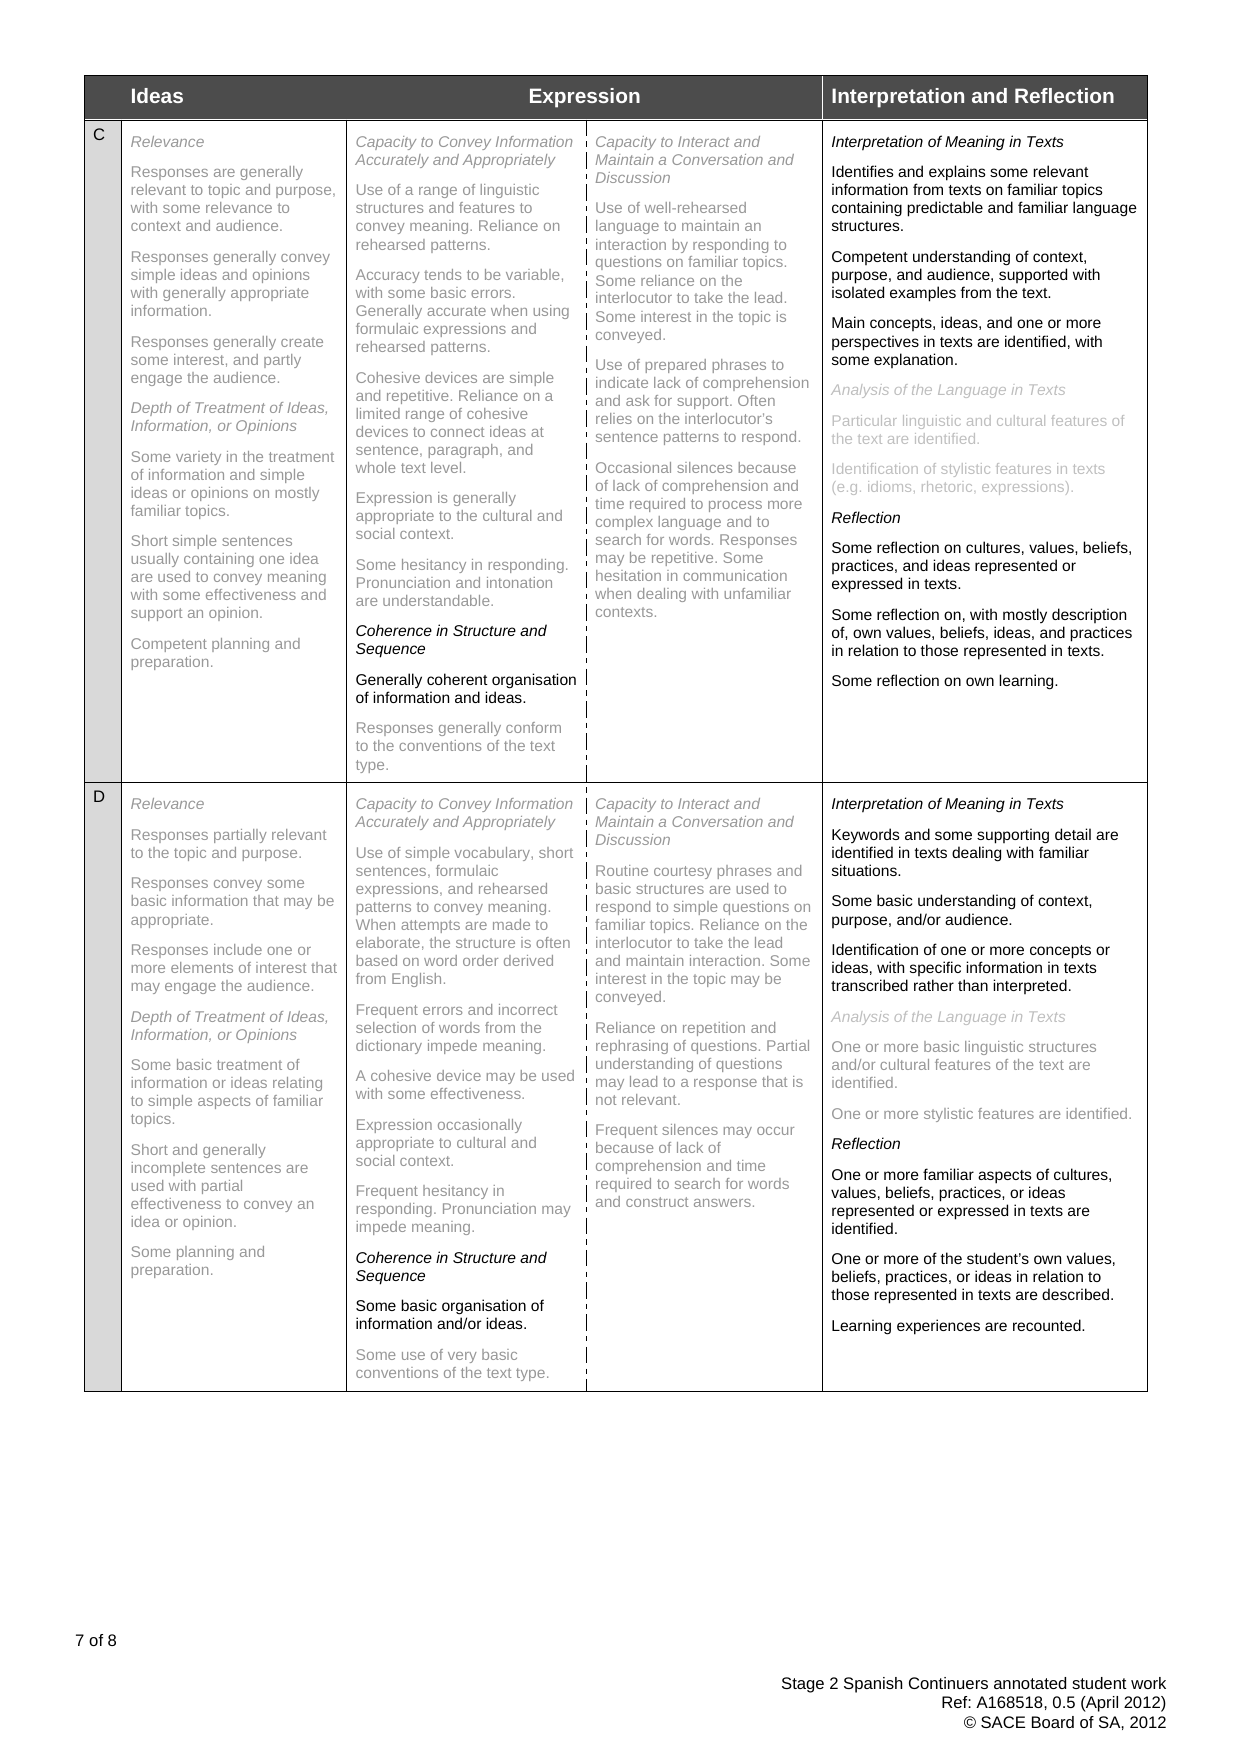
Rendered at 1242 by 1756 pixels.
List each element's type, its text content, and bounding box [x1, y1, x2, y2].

table_cell D [85, 783, 121, 1391]
table_cell Capacity to Convey Information Accurately and Appropriately Use of a range of linguistic structures and features to convey meaning. Reliance on rehearsed patterns. Accuracy tends to be variable, with some basic errors. Generally accurate when using formulaic expressions and rehearsed patterns. Cohesive devices are simple and repetitive. Reliance on a limited range of cohesive devices to connect ideas at sentence, paragraph, and whole text level. Expression is generally appropriate to the cultural and social context. Some hesitancy in responding. Pronunciation and intonation are understandable. Coherence in Structure and Sequence Generally coherent organisation of information and ideas. Responses generally conform to the conventions of the text type. [347, 121, 586, 782]
table_cell Relevance Responses are generally relevant to topic and purpose, with some relevance to context and audience. Responses generally convey simple ideas and opinions with generally appropriate information. Responses generally create some interest, and partly engage the audience. Depth of Treatment of Ideas, Information, or Opinions Some variety in the treatment of information and simple ideas or opinions on mostly familiar topics. Short simple sentences usually containing one idea are used to convey meaning with some effectiveness and support an opinion. Competent planning and preparation. [122, 121, 346, 782]
table_cell C [85, 121, 121, 782]
table_cell Capacity to Interact and Maintain a Conversation and Discussion Routine courtesy phrases and basic structures are used to respond to simple questions on familiar topics. Reliance on the interlocutor to take the lead and maintain interaction. Some interest in the topic may be conveyed. Reliance on repetition and rephrasing of questions. Partial understanding of questions may lead to a response that is not relevant. Frequent silences may occur because of lack of comprehension and time required to search for words and construct answers. [586, 783, 822, 1391]
table_cell Capacity to Convey Information Accurately and Appropriately Use of simple vocabulary, short sentences, formulaic expressions, and rehearsed patterns to convey meaning. When attempts are made to elaborate, the structure is often based on word order derived from English. Frequent errors and incorrect selection of words from the dictionary impede meaning. A cohesive device may be used with some effectiveness. Expression occasionally appropriate to cultural and social context. Frequent hesitancy in responding. Pronunciation may impede meaning. Coherence in Structure and Sequence Some basic organisation of information and/or ideas. Some use of very basic conventions of the text type. [347, 783, 586, 1391]
table_header Ideas [122, 76, 346, 119]
table_cell Relevance Responses partially relevant to the topic and purpose. Responses convey some basic information that may be appropriate. Responses include one or more elements of interest that may engage the audience. Depth of Treatment of Ideas, Information, or Opinions Some basic treatment of information or ideas relating to simple aspects of familiar topics. Short and generally incomplete sentences are used with partial effectiveness to convey an idea or opinion. Some planning and preparation. [122, 783, 346, 1391]
table_cell Interpretation of Meaning in Texts Keywords and some supporting detail are identified in texts dealing with familiar situations. Some basic understanding of context, purpose, and/or audience. Identification of one or more concepts or ideas, with specific information in texts transcribed rather than interpreted. Analysis of the Language in Texts One or more basic linguistic structures and/or cultural features of the text are identified. One or more stylistic features are identified. Reflection One or more familiar aspects of cultures, values, beliefs, practices, or ideas represented or expressed in texts are identified. One or more of the student’s own values, beliefs, practices, or ideas in relation to those represented in texts are described. Learning experiences are recounted. [823, 783, 1147, 1391]
table_header Interpretation and Reflection [823, 76, 1147, 119]
table_cell Capacity to Interact and Maintain a Conversation and Discussion Use of well-rehearsed language to maintain an interaction by responding to questions on familiar topics. Some reliance on the interlocutor to take the lead. Some interest in the topic is conveyed. Use of prepared phrases to indicate lack of comprehension and ask for support. Often relies on the interlocutor’s sentence patterns to respond. Occasional silences because of lack of comprehension and time required to process more complex language and to search for words. Responses may be repetitive. Some hesitation in communication when dealing with unfamiliar contexts. [586, 121, 822, 782]
table_header [85, 76, 122, 119]
table_header Expression [346, 76, 822, 119]
table_cell Interpretation of Meaning in Texts Identifies and explains some relevant information from texts on familiar topics containing predictable and familiar language structures. Competent understanding of context, purpose, and audience, supported with isolated examples from the text. Main concepts, ideas, and one or more perspectives in texts are identified, with some explanation. Analysis of the Language in Texts Particular linguistic and cultural features of the text are identified. Identification of stylistic features in texts (e.g. idioms, rhetoric, expressions). Reflection Some reflection on cultures, values, beliefs, practices, and ideas represented or expressed in texts. Some reflection on, with mostly description of, own values, beliefs, ideas, and practices in relation to those represented in texts. Some reflection on own learning. [823, 121, 1147, 782]
